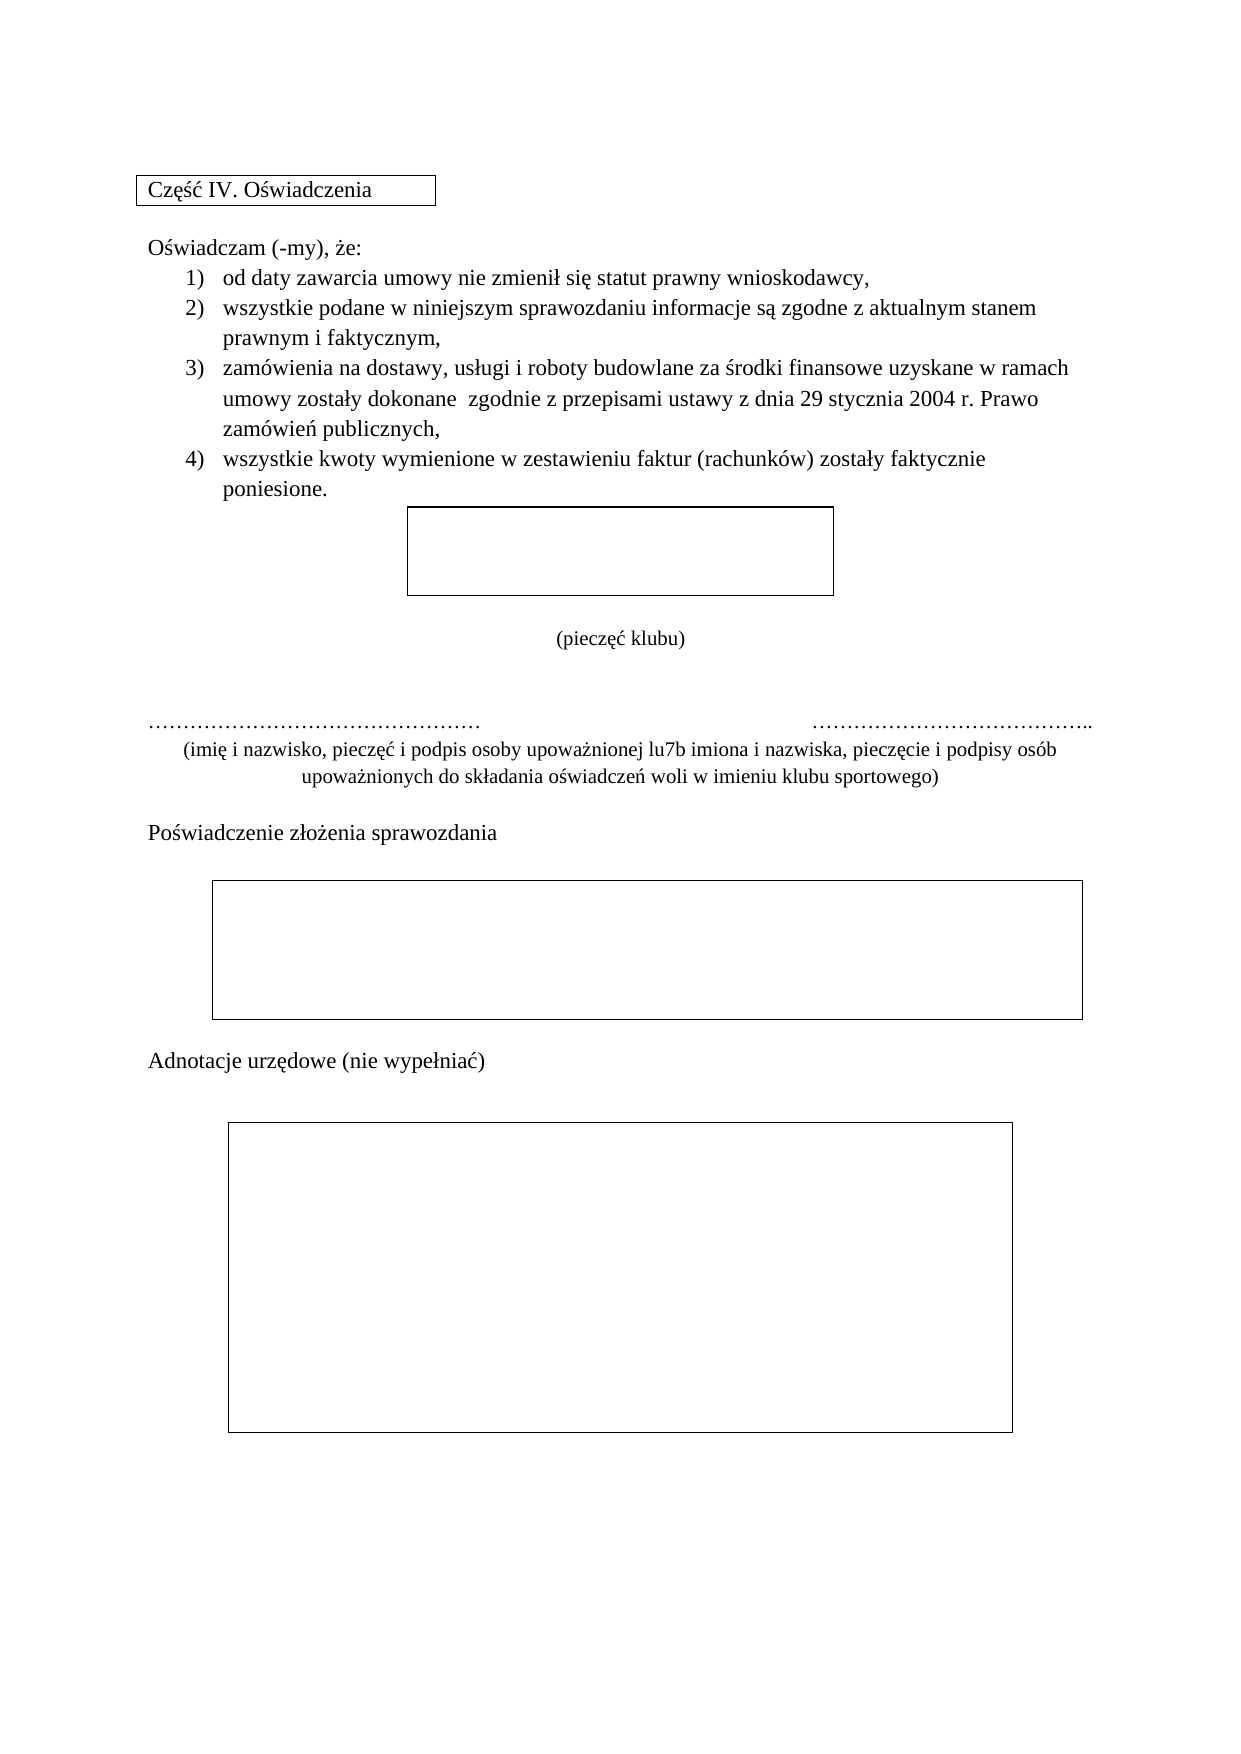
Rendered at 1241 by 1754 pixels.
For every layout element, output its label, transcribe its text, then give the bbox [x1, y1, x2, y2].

text Adnotacje urzędowe (nie wypełniać) [148, 1047, 1093, 1073]
list od daty zawarcia umowy nie zmienił się statut prawny wnioskodawcy, [185, 264, 1093, 290]
list zamówienia na dostawy, usługi i roboty budowlane za środki finansowe uzyskane w ramach umowy zostały dokonane zgodnie z przepisami ustawy z dnia 29 stycznia 2004 r. Prawo zamówień publicznych, [185, 354, 1093, 441]
list wszystkie podane w niniejszym sprawozdaniu informacje są zgodne z aktualnym stanem prawnym i faktycznym, [185, 294, 1093, 351]
table_header Część IV. Oświadczenia [137, 176, 435, 205]
table_header [213, 881, 1082, 1018]
text (imię i nazwisko, pieczęć i podpis osoby upoważnionej lu7b imiona i nazwiska, pieczęcie i podpisy osób upoważnionych do składania oświadczeń woli w imieniu klubu sportowego) [148, 737, 1093, 788]
table_header [408, 508, 833, 595]
table_header [229, 1123, 1012, 1432]
list (pieczęć klubu) [223, 626, 1093, 650]
text Poświadczenie złożenia sprawozdania [148, 819, 1093, 846]
text ………………………………………… ………………………………….. [148, 709, 1093, 733]
text Oświadczam (-my), że: [148, 233, 1093, 260]
list wszystkie kwoty wymienione w zestawieniu faktur (rachunków) zostały faktycznie poniesione. [185, 445, 1093, 502]
